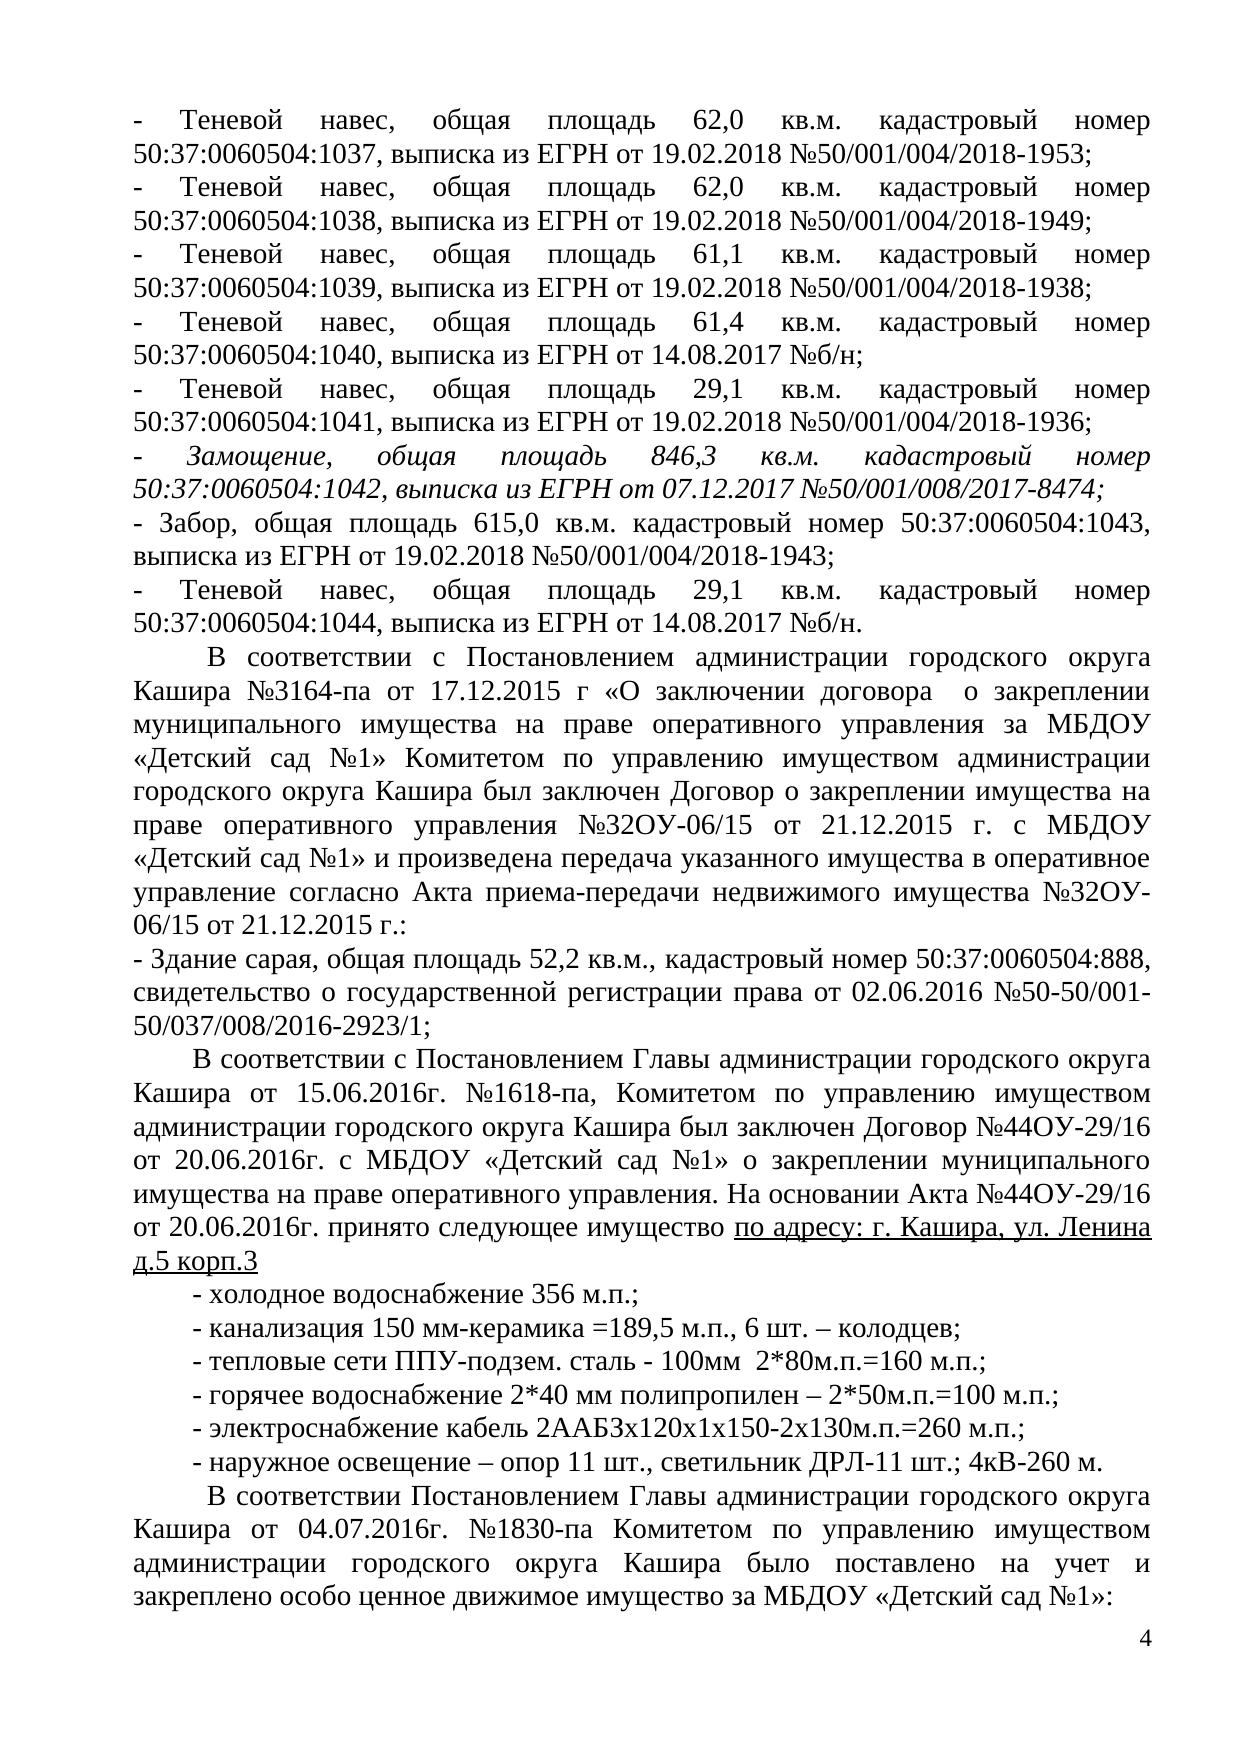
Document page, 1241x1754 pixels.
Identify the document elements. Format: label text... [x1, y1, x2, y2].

text - электроснабжение кабель 2ААБЗх120х1х150-2х130м.п.=260 м.п.; [133, 1411, 1152, 1444]
text - горячее водоснабжение 2*40 мм полипропилен – 2*50м.п.=100 м.п.; [133, 1377, 1152, 1411]
text - Замощение, общая площадь 846,3 кв.м. кадастровый номер 50:37:0060504:1042, выписка из ЕГРН от 07.12.2017 №50/001/008/2017-8474; [133, 438, 1152, 505]
text - наружное освещение – опор 11 шт., светильник ДРЛ-11 шт.; 4кВ-260 м. [133, 1444, 1152, 1478]
text - Забор, общая площадь 615,0 кв.м. кадастровый номер 50:37:0060504:1043, выписка из ЕГРН от 19.02.2018 №50/001/004/2018-1943; [133, 505, 1152, 572]
text - Здание сарая, общая площадь 52,2 кв.м., кадастровый номер 50:37:0060504:888, свидетельство о государственной регистрации права от 02.06.2016 №50-50/001-50/037/008/2016-2923/1; [133, 941, 1152, 1042]
text - Теневой навес, общая площадь 29,1 кв.м. кадастровый номер 50:37:0060504:1041, выписка из ЕГРН от 19.02.2018 №50/001/004/2018-1936; [133, 371, 1152, 438]
text В соответствии с Постановлением Главы администрации городского округа Кашира от 15.06.2016г. №1618-па, Комитетом по управлению имуществом администрации городского округа Кашира был заключен Договор №44ОУ-29/16 от 20.06.2016г. с МБДОУ «Детский сад №1» о закреплении муниципального имущества на праве оперативного управления. На основании Акта №44ОУ-29/16 от 20.06.2016г. принято следующее имущество по адресу: г. Кашира, ул. Ленина д.5 корп.3 [133, 1042, 1152, 1276]
text - Теневой навес, общая площадь 61,4 кв.м. кадастровый номер 50:37:0060504:1040, выписка из ЕГРН от 14.08.2017 №б/н; [133, 304, 1152, 371]
text - Теневой навес, общая площадь 62,0 кв.м. кадастровый номер 50:37:0060504:1038, выписка из ЕГРН от 19.02.2018 №50/001/004/2018-1949; [133, 169, 1152, 237]
text - холодное водоснабжение 356 м.п.; [133, 1276, 1152, 1310]
text - Теневой навес, общая площадь 29,1 кв.м. кадастровый номер 50:37:0060504:1044, выписка из ЕГРН от 14.08.2017 №б/н. [133, 572, 1152, 639]
text - Теневой навес, общая площадь 62,0 кв.м. кадастровый номер 50:37:0060504:1037, выписка из ЕГРН от 19.02.2018 №50/001/004/2018-1953; [133, 102, 1152, 169]
text В соответствии с Постановлением администрации городского округа Кашира №3164-па от 17.12.2015 г «О заключении договора о закреплении муниципального имущества на праве оперативного управления за МБДОУ «Детский сад №1» Комитетом по управлению имуществом администрации городского округа Кашира был заключен Договор о закреплении имущества на праве оперативного управления №32ОУ-06/15 от 21.12.2015 г. с МБДОУ «Детский сад №1» и произведена передача указанного имущества в оперативное управление согласно Акта приема-передачи недвижимого имущества №32ОУ-06/15 от 21.12.2015 г.: [133, 639, 1152, 941]
text - Теневой навес, общая площадь 61,1 кв.м. кадастровый номер 50:37:0060504:1039, выписка из ЕГРН от 19.02.2018 №50/001/004/2018-1938; [133, 237, 1152, 304]
text - тепловые сети ППУ-подзем. сталь - 100мм 2*80м.п.=160 м.п.; [133, 1343, 1152, 1377]
text В соответствии Постановлением Главы администрации городского округа Кашира от 04.07.2016г. №1830-па Комитетом по управлению имуществом администрации городского округа Кашира было поставлено на учет и закреплено особо ценное движимое имущество за МБДОУ «Детский сад №1»: [133, 1478, 1152, 1612]
text - канализация 150 мм-керамика =189,5 м.п., 6 шт. – колодцев; [133, 1310, 1152, 1343]
